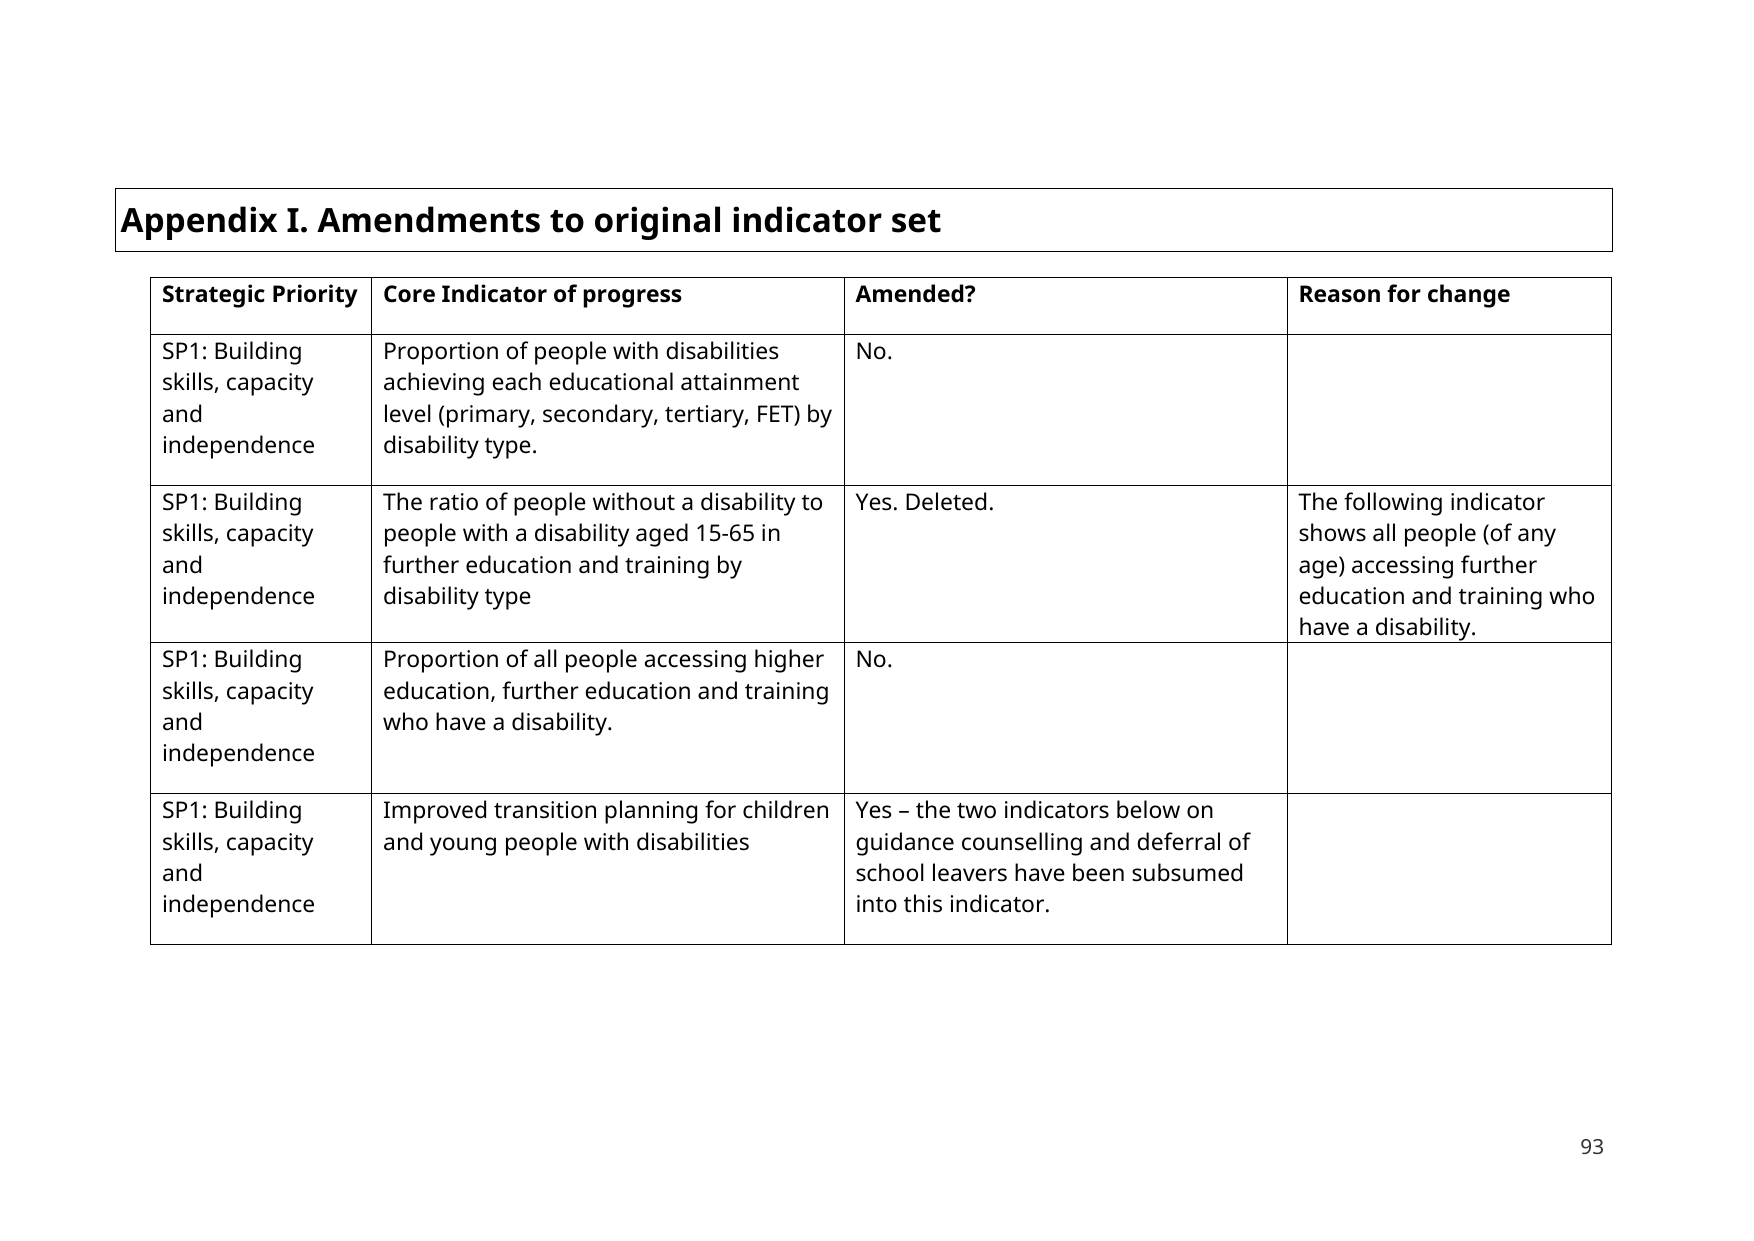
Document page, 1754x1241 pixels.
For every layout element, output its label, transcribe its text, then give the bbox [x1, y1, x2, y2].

table_cell [1288, 794, 1611, 944]
table_cell [1288, 335, 1611, 485]
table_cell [151, 794, 371, 944]
table_cell Yes – the two indicators below on guidance counselling and deferral of school leavers have been subsumed into this indicator. [845, 794, 1287, 944]
table_cell SP1: Building skills, capacity and independence [151, 335, 371, 485]
table_cell Proportion of all people accessing higher education, further education and training who have a disability. [372, 643, 844, 793]
table_cell The ratio of people without a disability to people with a disability aged 15-65 in further education and training by disability type [372, 486, 844, 642]
table_cell SP1: Building skills, capacity and independence [151, 643, 371, 793]
subtitle Appendix I. Amendments to original indicator set [116, 189, 1612, 251]
table_cell The following indicator shows all people (of any age) accessing further education and training who have a disability. [1288, 486, 1611, 642]
table_cell No. [845, 335, 1287, 485]
table_header Core Indicator of progress [372, 278, 844, 334]
table_header Amended? [845, 278, 1287, 334]
table_cell SP1: Building skills, capacity and independence [151, 486, 371, 642]
table_cell Proportion of people with disabilities achieving each educational attainment level (primary, secondary, tertiary, FET) by disability type. [372, 335, 844, 485]
table_header Strategic Priority [151, 278, 371, 334]
table_cell [1288, 643, 1611, 793]
table_cell Yes. Deleted. [845, 486, 1287, 642]
table_cell No. [845, 643, 1287, 793]
table_cell Improved transition planning for children and young people with disabilities [372, 794, 844, 944]
table_header Reason for change [1288, 278, 1611, 334]
